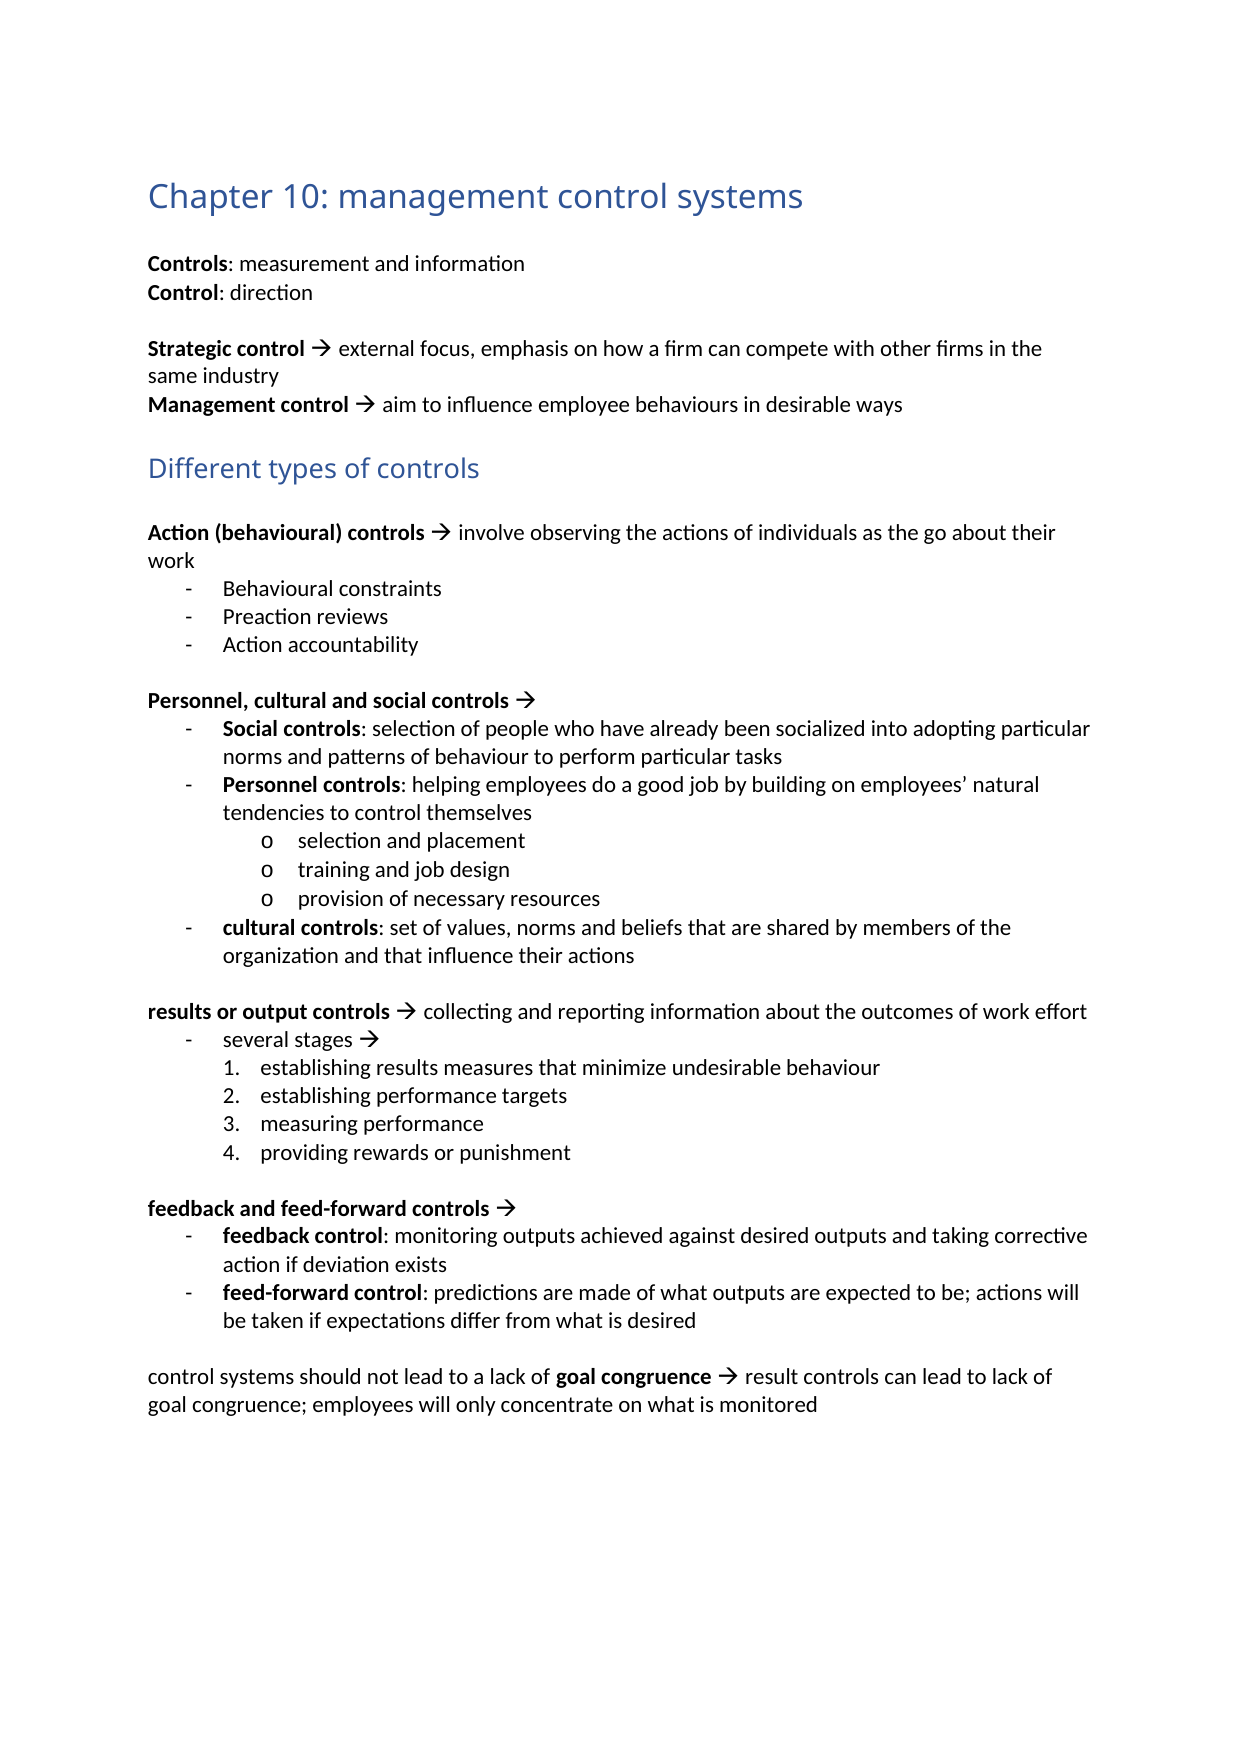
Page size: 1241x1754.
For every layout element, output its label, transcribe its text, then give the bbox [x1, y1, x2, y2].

list providing rewards or punishment [223, 1138, 1093, 1166]
list establishing results measures that minimize undesirable behaviour [223, 1053, 1093, 1082]
list measuring performance [223, 1109, 1093, 1138]
list cultural controls: set of values, norms and beliefs that are shared by members of the organization and that influence their actions [185, 913, 1093, 969]
text Strategic control external focus, emphasis on how a firm can compete with other firms in the same industry [148, 334, 1093, 390]
list provision of necessary resources [260, 884, 1093, 913]
list Personnel controls: helping employees do a good job by building on employees’ natural tendencies to control themselves [185, 770, 1093, 826]
text Personnel, cultural and social controls [148, 686, 1093, 714]
text results or output controls collecting and reporting information about the outcomes of work effort [148, 997, 1093, 1026]
list Behavioural constraints [185, 574, 1093, 602]
list Preaction reviews [185, 602, 1093, 630]
list establishing performance targets [223, 1082, 1093, 1109]
text feedback and feed-forward controls [148, 1194, 1093, 1222]
list feed-forward control: predictions are made of what outputs are expected to be; actions will be taken if expectations differ from what is desired [185, 1278, 1093, 1334]
text Control: direction [148, 278, 1093, 306]
text control systems should not lead to a lack of goal congruence result controls can lead to lack of goal congruence; employees will only concentrate on what is monitored [148, 1362, 1093, 1418]
text Action (behavioural) controls involve observing the actions of individuals as the go about their work [148, 518, 1093, 574]
list training and job design [260, 855, 1093, 884]
list Action accountability [185, 630, 1093, 658]
list selection and placement [260, 826, 1093, 855]
text Management control aim to influence employee behaviours in desirable ways [148, 390, 1093, 418]
list several stages [185, 1026, 1093, 1053]
subtitle Chapter 10: management control systems [148, 173, 1093, 218]
list Social controls: selection of people who have already been socialized into adopting particular norms and patterns of behaviour to perform particular tasks [185, 714, 1093, 770]
list feedback control: monitoring outputs achieved against desired outputs and taking corrective action if deviation exists [185, 1222, 1093, 1278]
text Controls: measurement and information [148, 249, 1093, 278]
subtitle Different types of controls [148, 450, 1093, 487]
